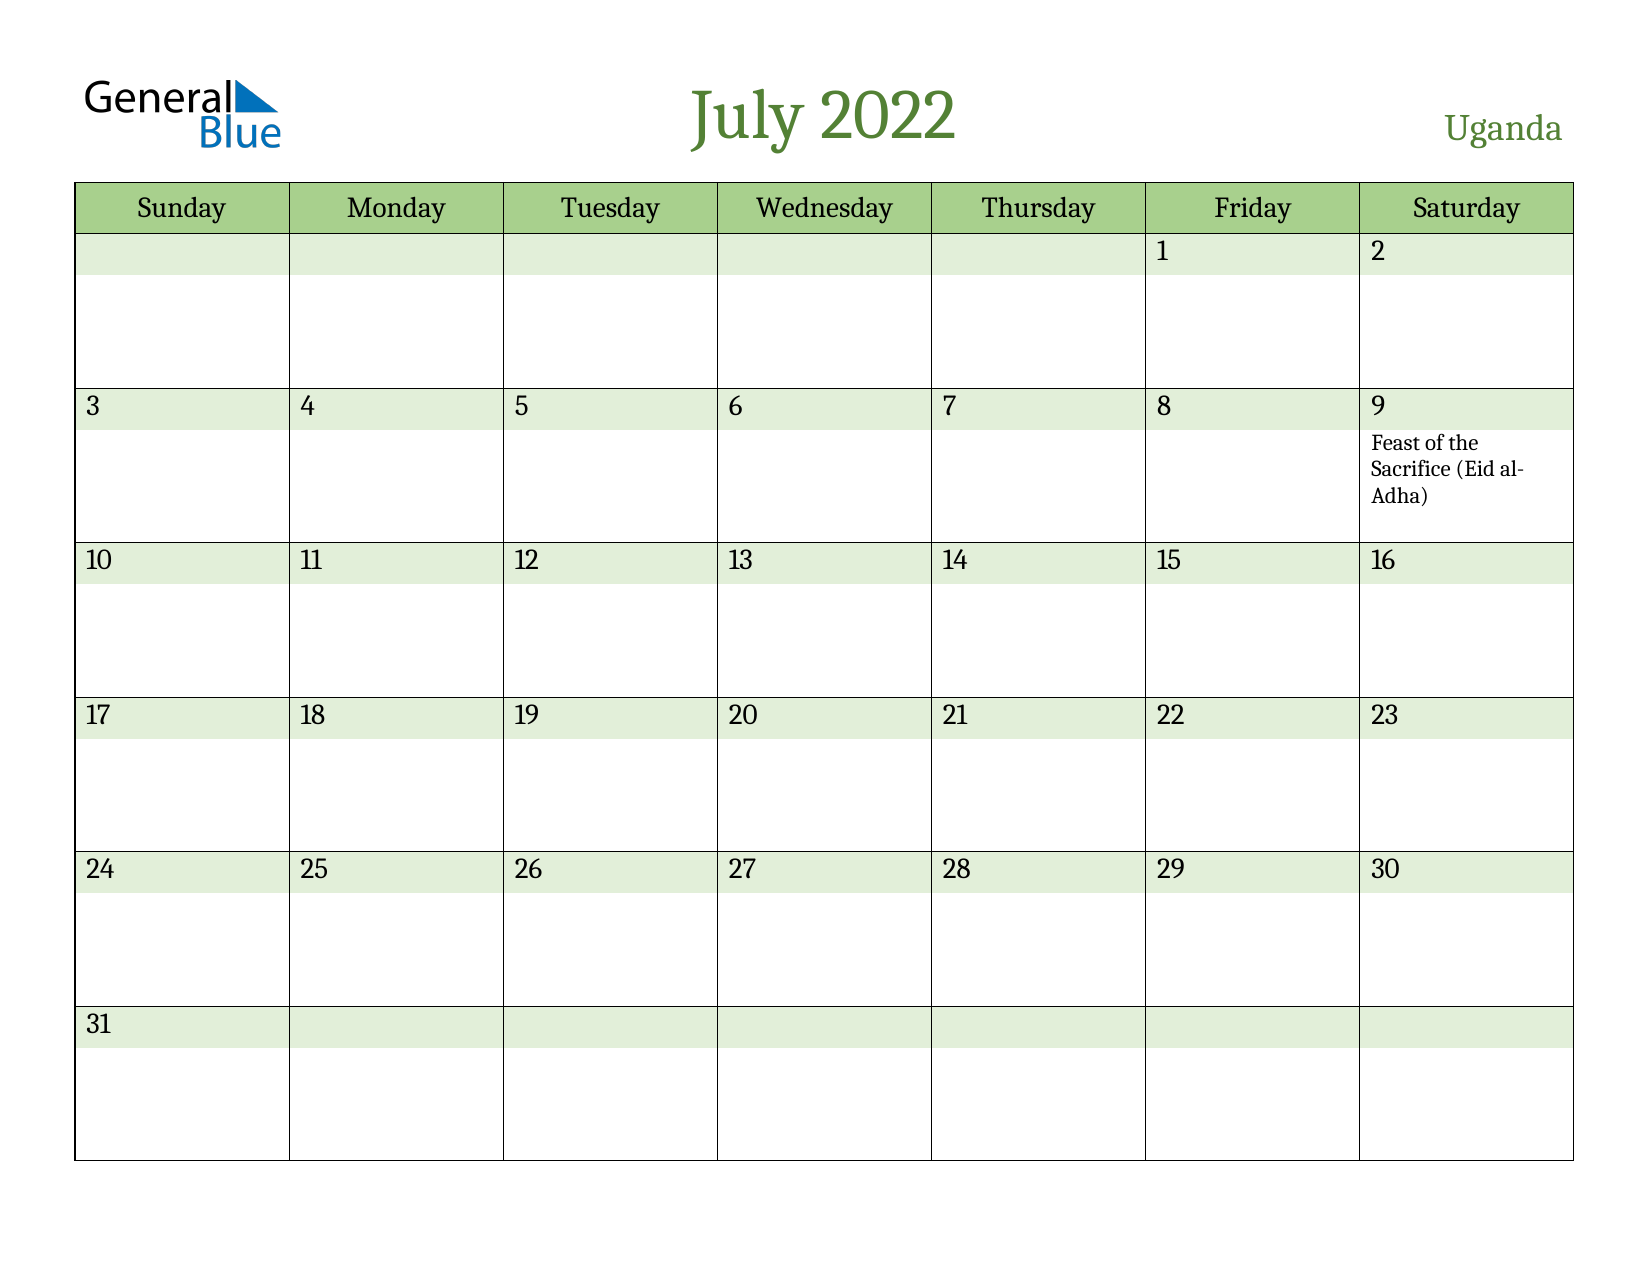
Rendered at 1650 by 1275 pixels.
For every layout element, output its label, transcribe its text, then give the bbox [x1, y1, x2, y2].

table_cell 22 [1146, 698, 1359, 739]
table_cell 7 [932, 389, 1145, 430]
table_cell 16 [1360, 543, 1573, 584]
table_cell [932, 584, 1145, 697]
table_cell 23 [1360, 698, 1573, 739]
table_cell [76, 234, 289, 275]
table_cell [504, 584, 717, 697]
table_cell [290, 893, 503, 1006]
table_cell [932, 893, 1145, 1006]
table_cell [290, 584, 503, 697]
table_cell 10 [76, 543, 289, 584]
table_cell 9 [1360, 389, 1573, 430]
table_cell 13 [718, 543, 931, 584]
table_cell 14 [932, 543, 1145, 584]
table_cell Saturday [1360, 183, 1573, 233]
table_cell [504, 1048, 717, 1160]
table_cell Monday [290, 183, 503, 233]
table_cell [76, 1048, 289, 1160]
table_cell 24 [76, 852, 289, 893]
table_cell [1146, 893, 1359, 1006]
table_cell Thursday [932, 183, 1145, 233]
table_cell [76, 430, 289, 542]
table_cell 29 [1146, 852, 1359, 893]
picture [85, 80, 281, 148]
table_cell Friday [1146, 183, 1359, 233]
table_cell [76, 893, 289, 1006]
table_cell 15 [1146, 543, 1359, 584]
table_cell [504, 430, 717, 542]
table_cell 1 [1146, 234, 1359, 275]
table_cell [718, 234, 931, 275]
table_header [75, 75, 503, 182]
table_cell [76, 739, 289, 851]
table_cell [718, 1048, 931, 1160]
table_cell [718, 893, 931, 1006]
table_cell [718, 430, 931, 542]
table_cell [504, 1007, 717, 1048]
table_cell [1146, 1048, 1359, 1160]
table_cell 18 [290, 698, 503, 739]
table_cell [932, 275, 1145, 388]
table_cell 8 [1146, 389, 1359, 430]
table_cell [504, 893, 717, 1006]
table_cell Wednesday [718, 183, 931, 233]
table_cell 5 [504, 389, 717, 430]
table_header Uganda [1146, 75, 1574, 182]
table_cell [1146, 584, 1359, 697]
table_cell [932, 1048, 1145, 1160]
table_cell [1146, 1007, 1359, 1048]
table_cell [504, 275, 717, 388]
table_cell [1146, 739, 1359, 851]
table_cell [290, 1007, 503, 1048]
table_cell [290, 739, 503, 851]
table_cell [290, 1048, 503, 1160]
table_cell [1146, 430, 1359, 542]
table_cell 21 [932, 698, 1145, 739]
table_cell [932, 739, 1145, 851]
table_cell 2 [1360, 234, 1573, 275]
table_cell 28 [932, 852, 1145, 893]
table_cell [932, 234, 1145, 275]
table_header July 2022 [503, 75, 1146, 182]
table_cell Sunday [76, 183, 289, 233]
table_cell 31 [76, 1007, 289, 1048]
table_cell 25 [290, 852, 503, 893]
table_cell [1360, 1048, 1573, 1160]
table_cell [1360, 739, 1573, 851]
table_cell 3 [76, 389, 289, 430]
table_cell 27 [718, 852, 931, 893]
table_cell [1146, 275, 1359, 388]
table_cell 20 [718, 698, 931, 739]
table_cell 4 [290, 389, 503, 430]
table_cell [932, 1007, 1145, 1048]
table_cell 6 [718, 389, 931, 430]
table_cell 17 [76, 698, 289, 739]
table_cell 26 [504, 852, 717, 893]
table_cell [932, 430, 1145, 542]
table_cell [718, 739, 931, 851]
table_cell 30 [1360, 852, 1573, 893]
table_cell [1360, 275, 1573, 388]
table_cell [504, 739, 717, 851]
table_cell [76, 584, 289, 697]
table_cell [290, 275, 503, 388]
table_cell [76, 275, 289, 388]
table_cell [290, 430, 503, 542]
table_cell Feast of the Sacrifice (Eid al-Adha) [1360, 430, 1573, 542]
table_cell [1360, 584, 1573, 697]
table_cell [718, 584, 931, 697]
table_cell [290, 234, 503, 275]
table_cell [1360, 1007, 1573, 1048]
table_cell [1360, 893, 1573, 1006]
table_cell Tuesday [504, 183, 717, 233]
table_cell [718, 1007, 931, 1048]
table_cell [718, 275, 931, 388]
table_cell 11 [290, 543, 503, 584]
table_cell [504, 234, 717, 275]
table_cell 19 [504, 698, 717, 739]
table_cell 12 [504, 543, 717, 584]
